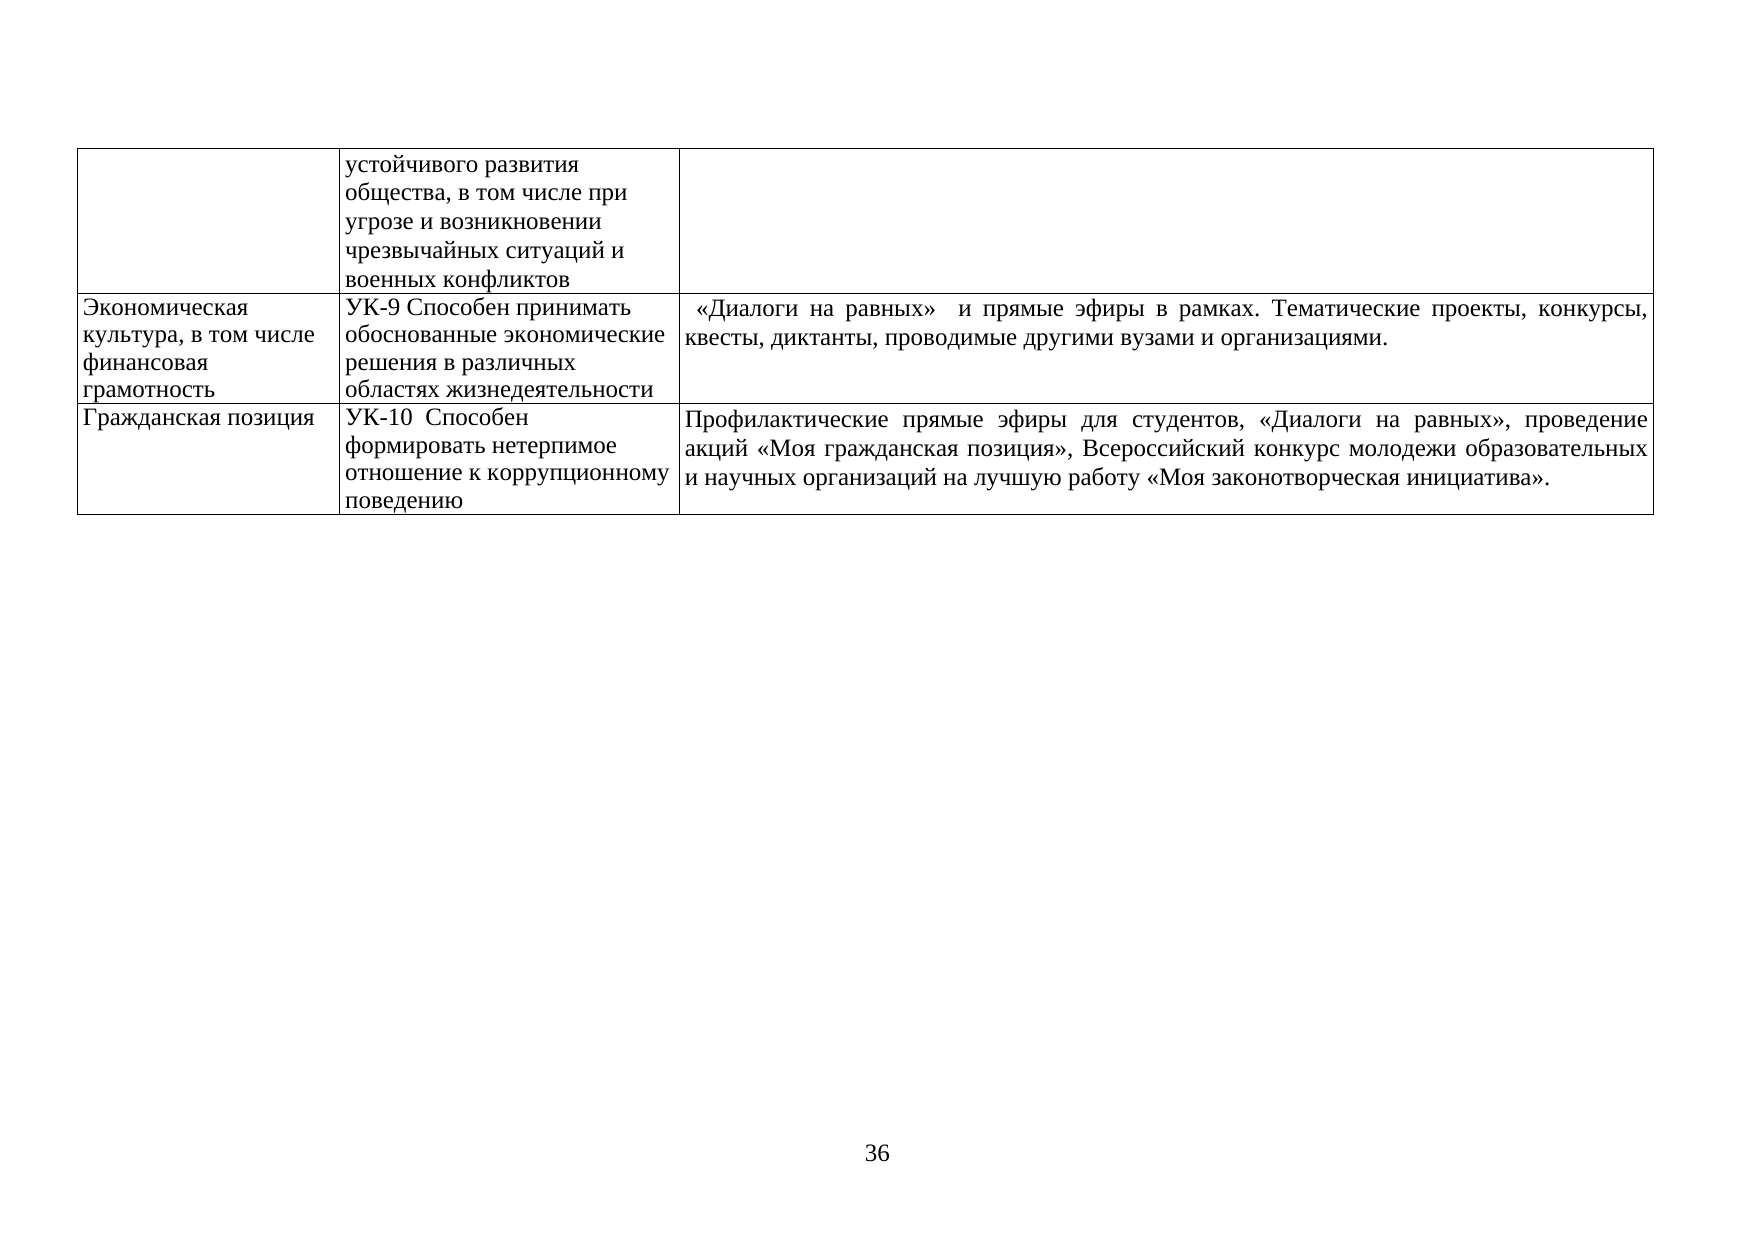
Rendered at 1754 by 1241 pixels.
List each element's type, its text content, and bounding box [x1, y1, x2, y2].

table_cell УК-9 Способен принимать обоснованные экономические решения в различных областях жизнедеятельности [340, 294, 679, 403]
table_cell УК-10 Способен формировать нетерпимое отношение к коррупционному поведению [340, 404, 679, 513]
table_cell Экономическая культура, в том числе финансовая грамотность [78, 294, 339, 403]
table_cell Профилактические прямые эфиры для студентов, «Диалоги на равных», проведение акций «Моя гражданская позиция», Всероссийский конкурс молодежи образовательных и научных организаций на лучшую работу «Моя законотворческая инициатива». [680, 404, 1653, 513]
table_cell «Диалоги на равных» и прямые эфиры в рамках. Тематические проекты, конкурсы, квесты, диктанты, проводимые другими вузами и организациями. [680, 294, 1653, 403]
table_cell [340, 149, 679, 292]
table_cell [680, 149, 1653, 292]
table_cell Гражданская позиция [78, 404, 339, 513]
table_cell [78, 149, 339, 292]
